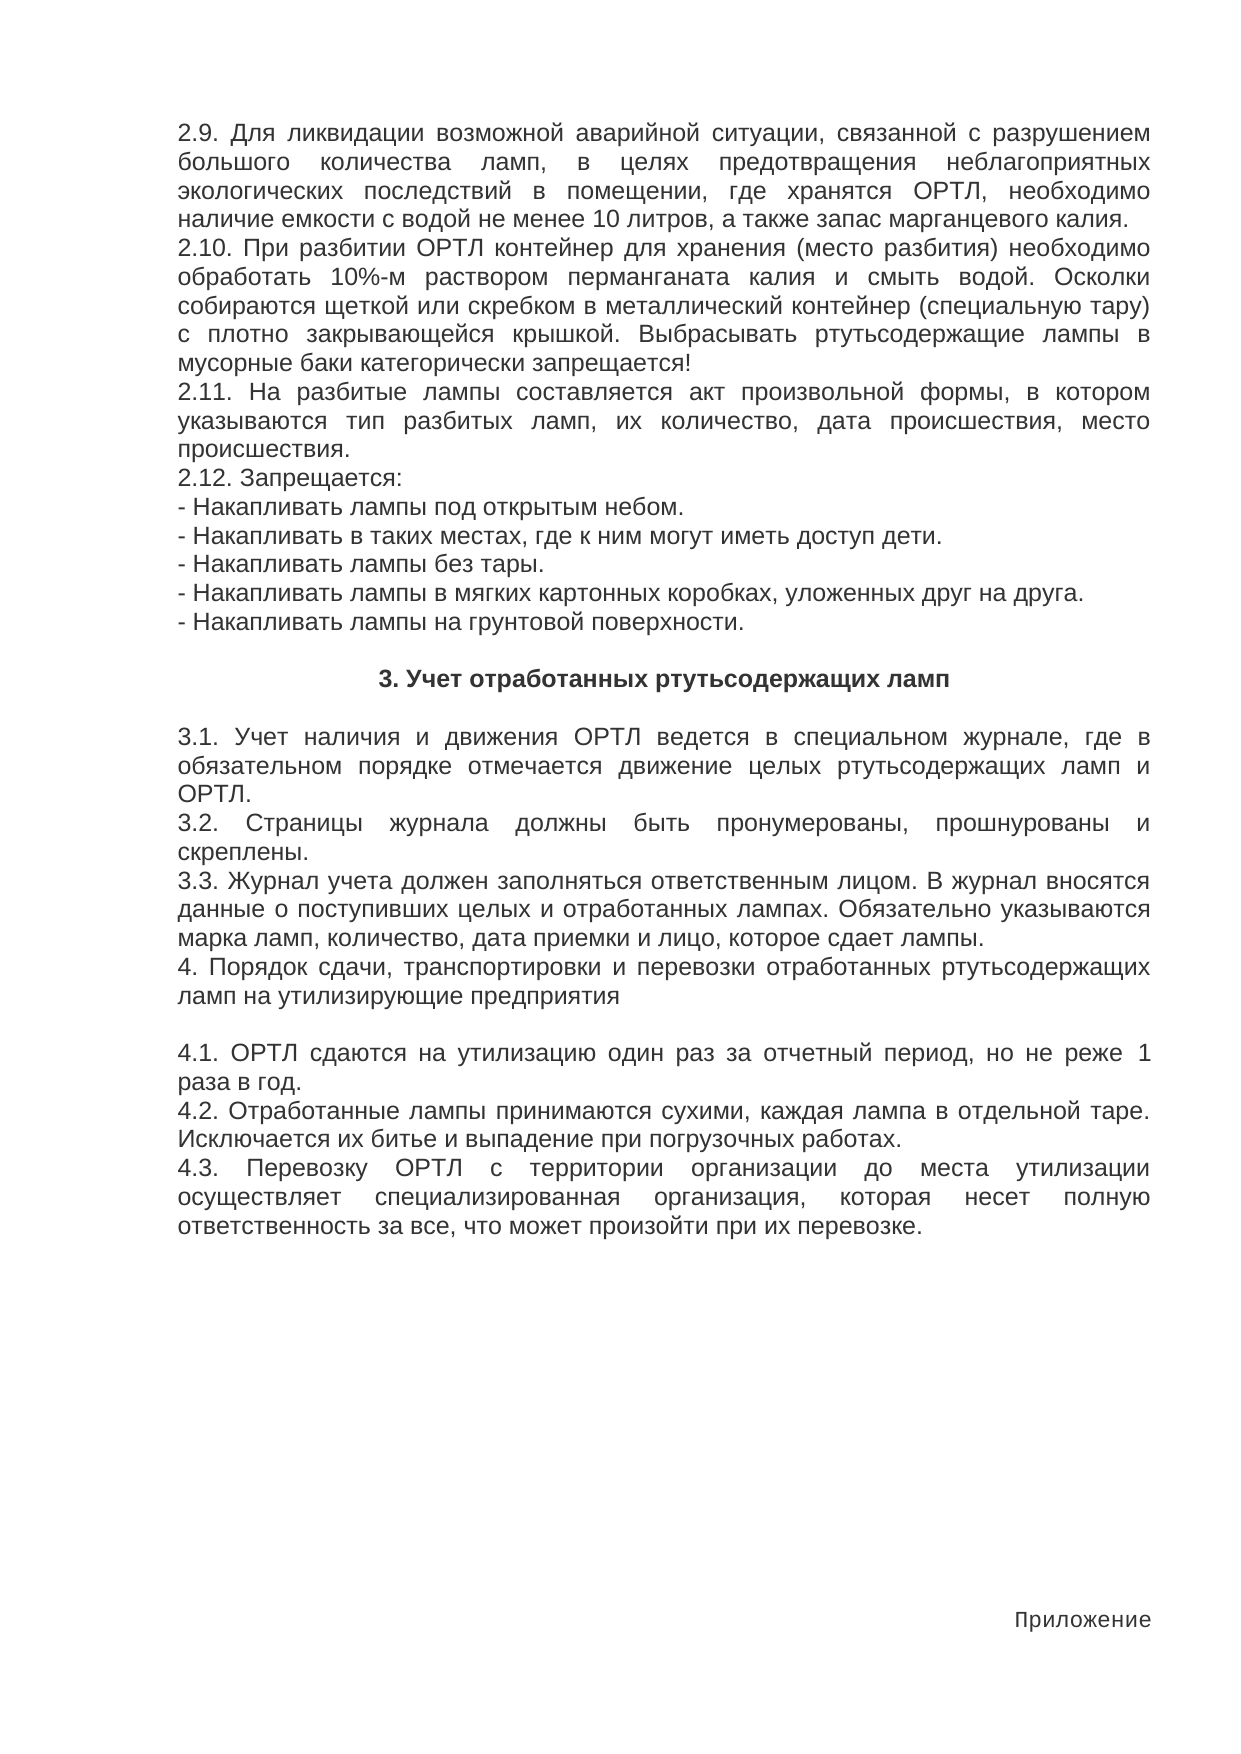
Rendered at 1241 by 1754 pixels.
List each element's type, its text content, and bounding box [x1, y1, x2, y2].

text 4.2. Отработанные лампы принимаются сухими, каждая лампа в отдельной таре. Исключается их битье и выпадение при погрузочных работах. [177, 1096, 1152, 1153]
text Приложение [177, 1609, 1152, 1635]
text - Накапливать в таких местах, где к ним могут иметь доступ дети. [177, 521, 1152, 549]
text - Накапливать лампы без тары. [177, 549, 1152, 578]
text - Накапливать лампы на грунтовой поверхности. [177, 607, 1152, 636]
text 2.11. На разбитые лампы составляется акт произвольной формы, в котором указываются тип разбитых ламп, их количество, дата происшествия, место происшествия. [177, 377, 1152, 463]
text 2.12. Запрещается: [177, 463, 1152, 492]
text - Накапливать лампы в мягких картонных коробках, уложенных друг на друга. [177, 578, 1152, 607]
text 4.3. Перевозку ОРТЛ с территории организации до места утилизации осуществляет специализированная организация, которая несет полную ответственность за все, что может произойти при их перевозке. [177, 1153, 1152, 1239]
text 2.10. При разбитии ОРТЛ контейнер для хранения (место разбития) необходимо обработать 10%-м раствором перманганата калия и смыть водой. Осколки собираются щеткой или скребком в металлический контейнер (специальную тару) с плотно закрывающейся крышкой. Выбрасывать ртутьсодержащие лампы в мусорные баки категорически запрещается! [177, 233, 1152, 377]
text 3.3. Журнал учета должен заполняться ответственным лицом. В журнал вносятся данные о поступивших целых и отработанных лампах. Обязательно указываются марка ламп, количество, дата приемки и лицо, которое сдает лампы. [177, 866, 1152, 952]
text - Накапливать лампы под открытым небом. [177, 492, 1152, 521]
text 2.9. Для ликвидации возможной аварийной ситуации, связанной с разрушением большого количества ламп, в целях предотвращения неблагоприятных экологических последствий в помещении, где хранятся ОРТЛ, необходимо наличие емкости с водой не менее 10 литров, а также запас марганцевого калия. [177, 118, 1152, 233]
text 3.2. Страницы журнала должны быть пронумерованы, прошнурованы и скреплены. [177, 808, 1152, 866]
text 4. Порядок сдачи, транспортировки и перевозки отработанных ртутьсодержащих ламп на утилизирующие предприятия [177, 952, 1152, 1009]
text 4.1. ОРТЛ сдаются на утилизацию один раз за отчетный период, но не реже 1 раза в год. [177, 1038, 1152, 1096]
text 3.1. Учет наличия и движения ОРТЛ ведется в специальном журнале, где в обязательном порядке отмечается движение целых ртутьсодержащих ламп и ОРТЛ. [177, 722, 1152, 808]
text 3. Учет отработанных ртутьсодержащих ламп [177, 664, 1152, 693]
